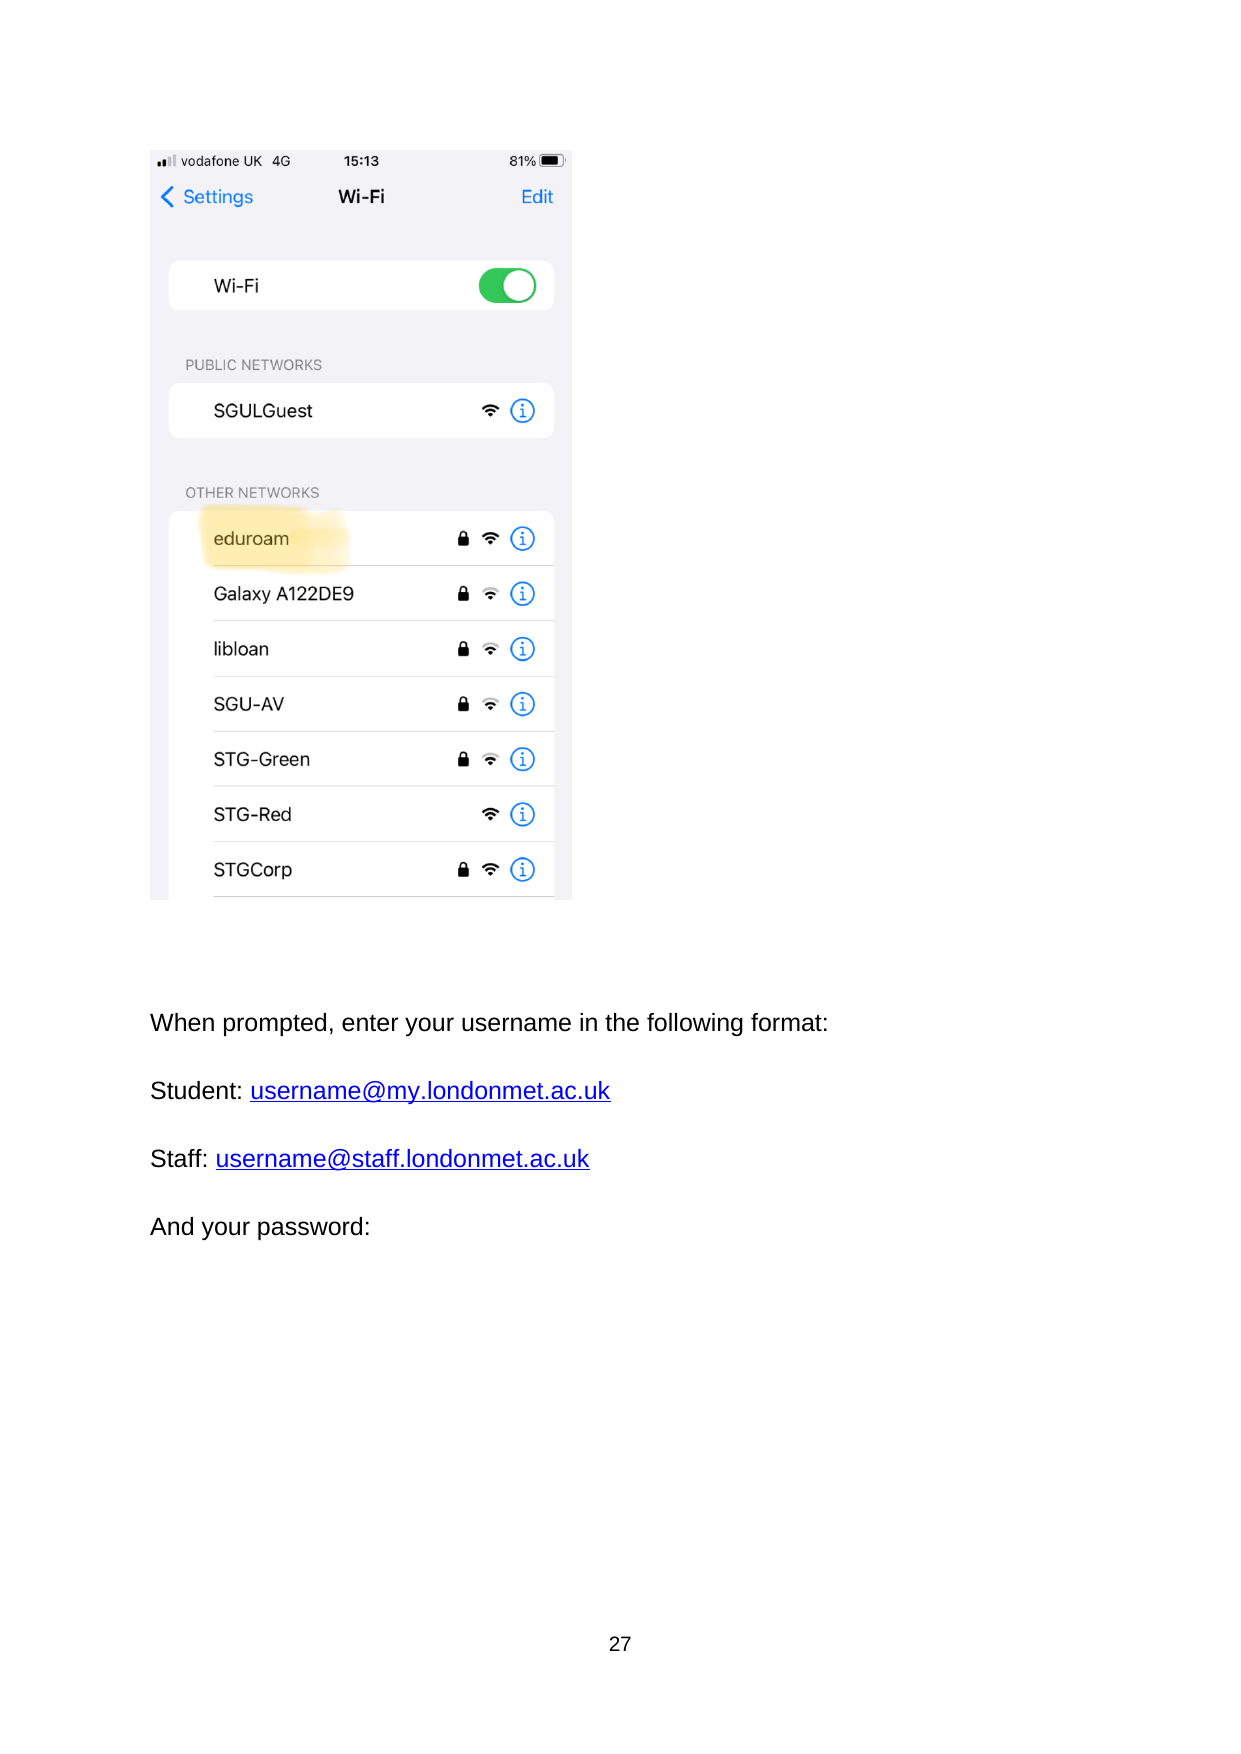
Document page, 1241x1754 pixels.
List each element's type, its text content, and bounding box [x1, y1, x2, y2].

picture [150, 150, 572, 900]
text When prompted, enter your username in the following format: [150, 1007, 1090, 1036]
text And your password: [150, 1212, 1090, 1241]
text Student: username@my.londonmet.ac.uk [150, 1076, 1090, 1104]
text Staff: username@staff.londonmet.ac.uk [150, 1144, 1090, 1172]
